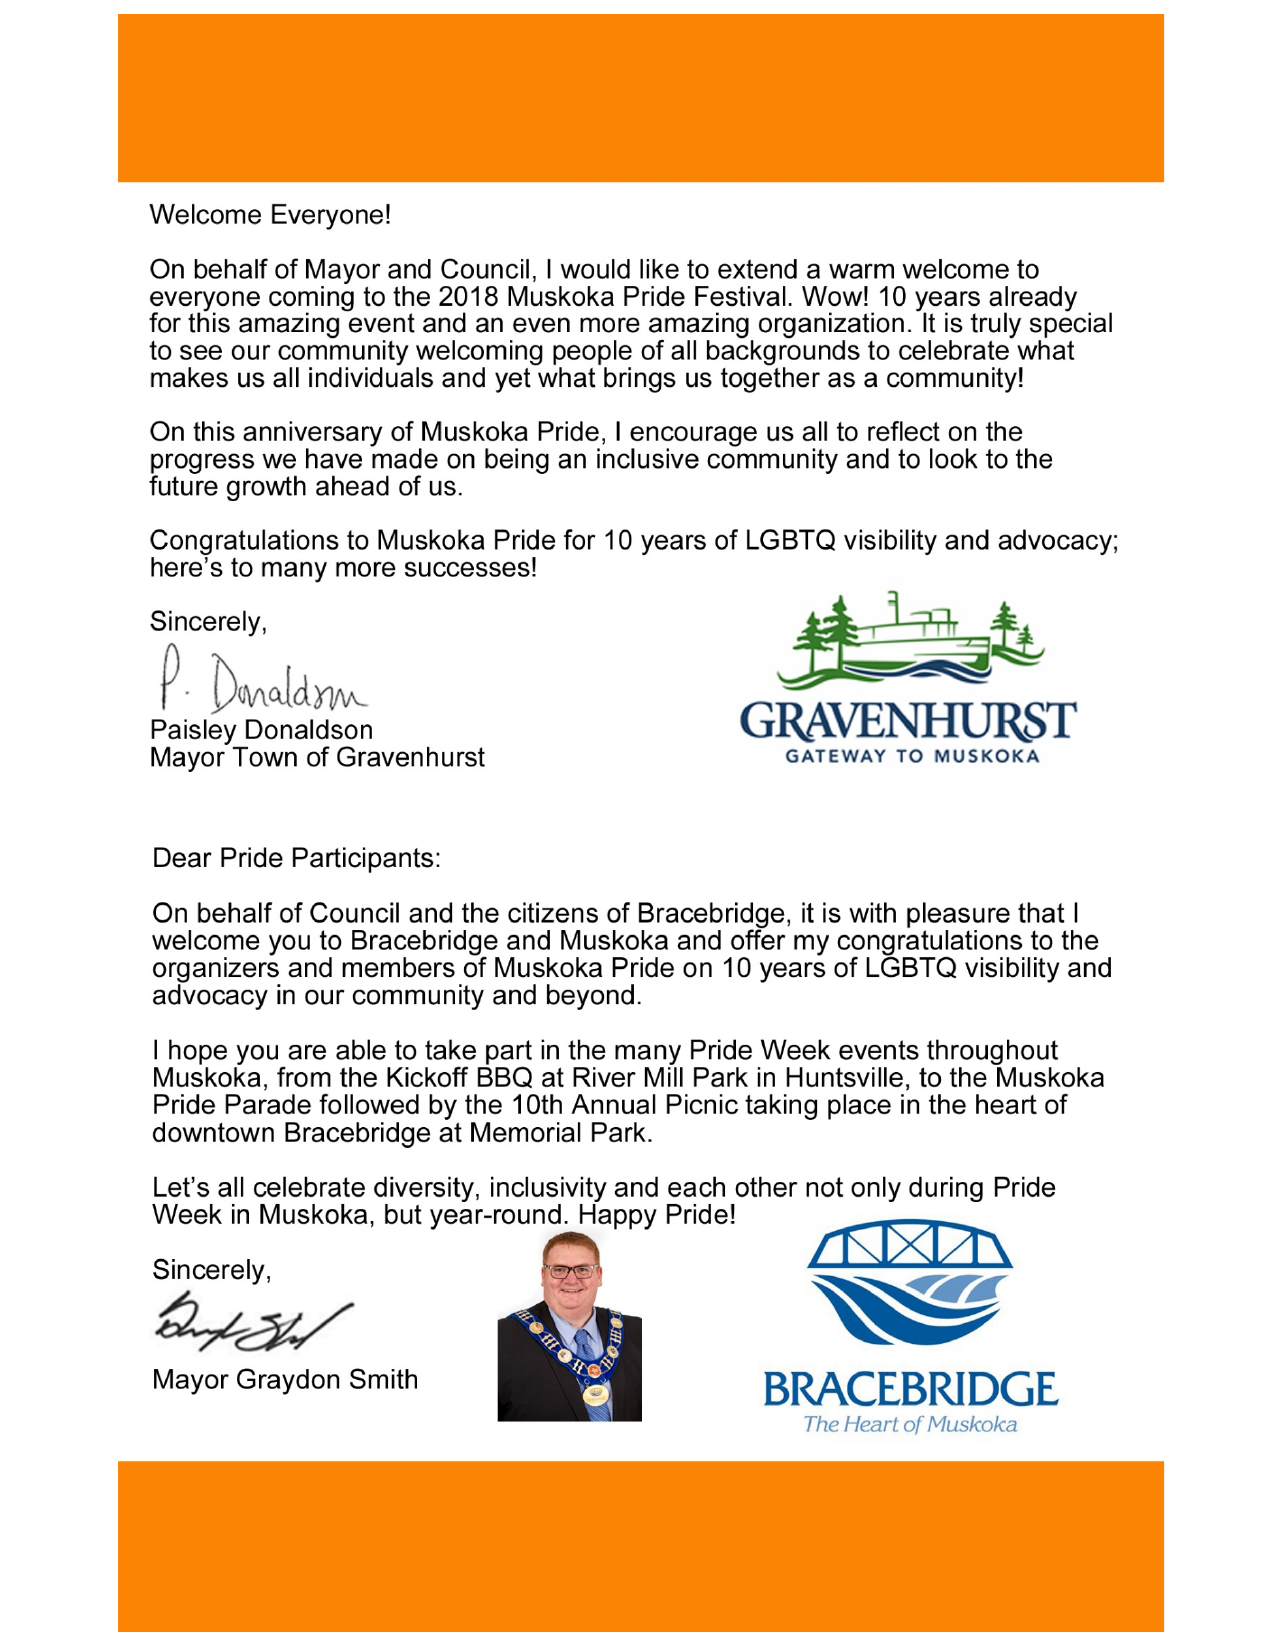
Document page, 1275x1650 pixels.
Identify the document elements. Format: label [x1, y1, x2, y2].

picture [118, 14, 1165, 1632]
